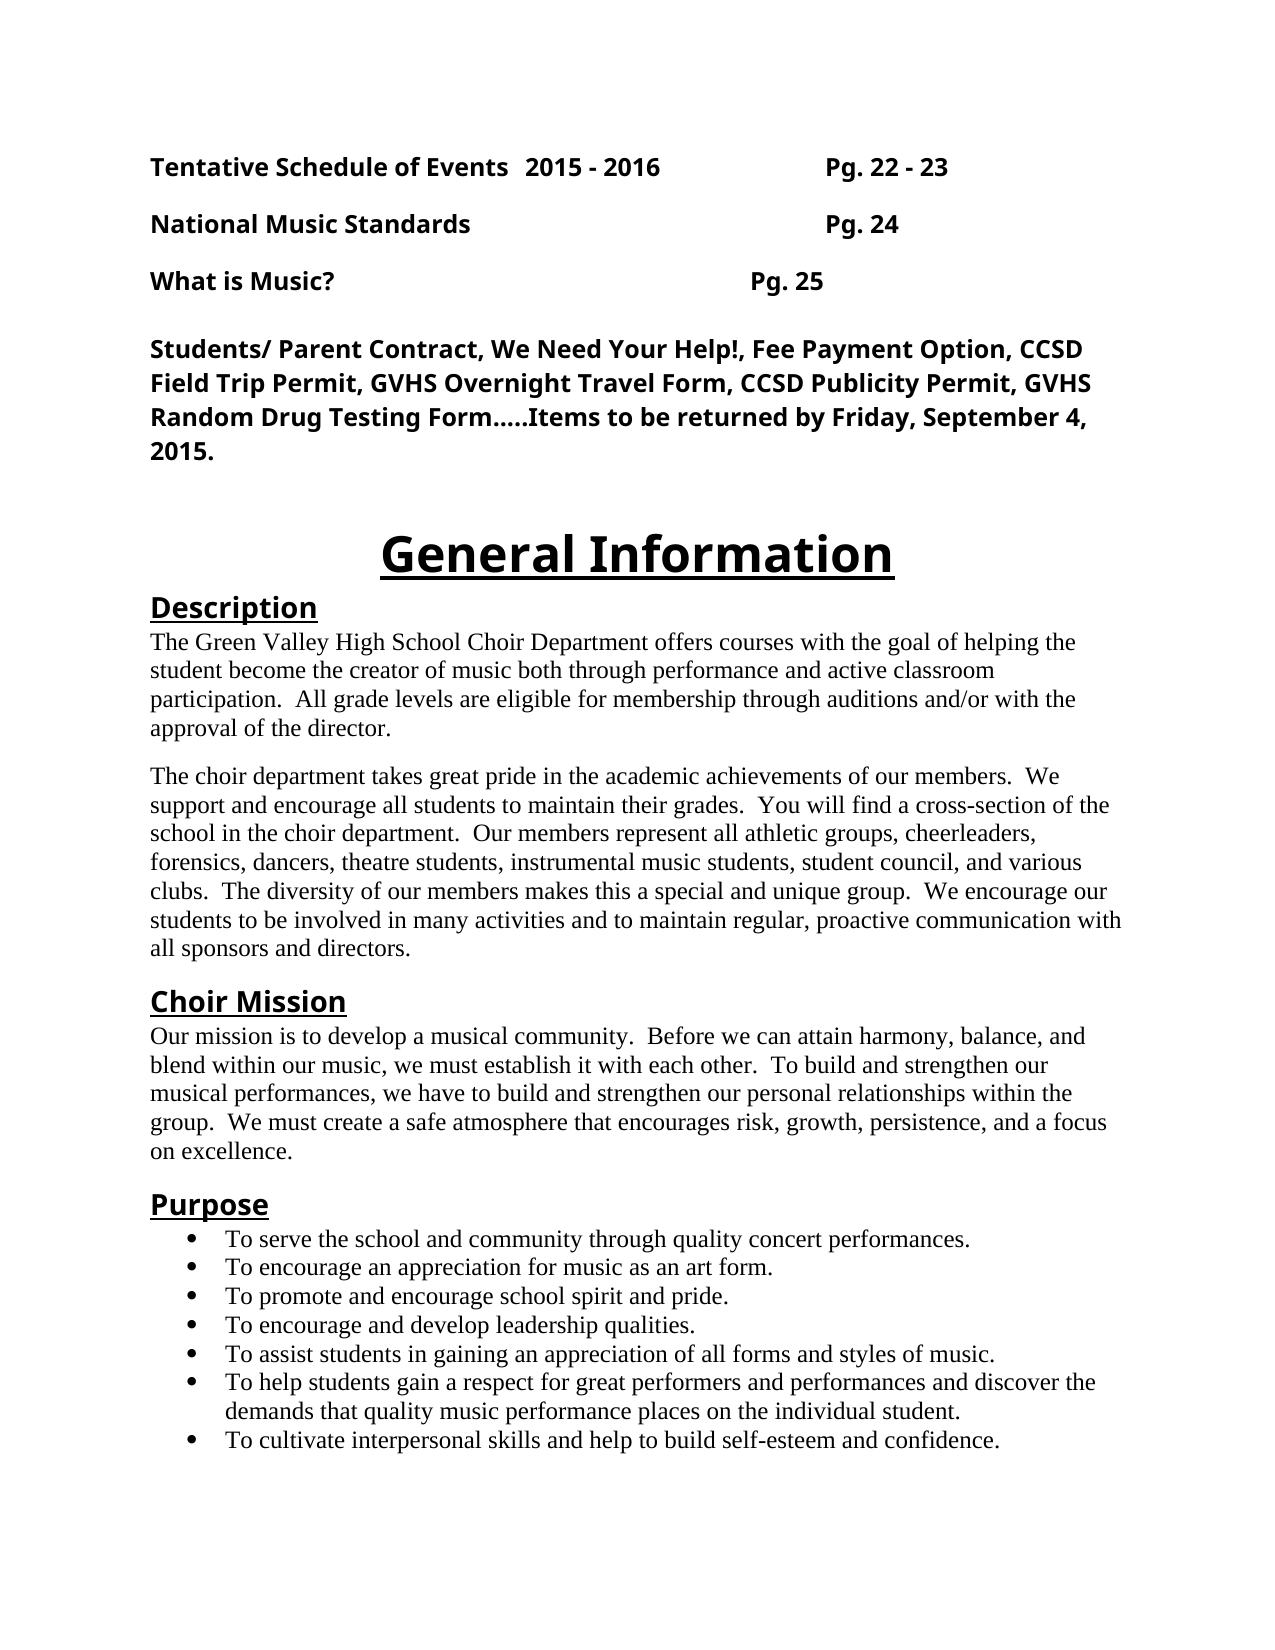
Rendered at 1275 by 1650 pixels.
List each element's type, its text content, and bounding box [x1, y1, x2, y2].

text What is Music? Pg. 25 [150, 263, 1172, 298]
text National Music Standards Pg. 24 [150, 207, 1172, 241]
text General Information [150, 519, 1125, 587]
list To serve the school and community through quality concert performances. [187, 1224, 1125, 1252]
text The Green Valley High School Choir Department offers courses with the goal of helping the student become the creator of music both through performance and active classroom participation. All grade levels are eligible for membership through auditions and/or with the approval of the director. [150, 627, 1125, 742]
text Tentative Schedule of Events 2015 - 2016 Pg. 22 - 23 [150, 150, 1172, 184]
text Description [150, 587, 1125, 627]
text Purpose [150, 1184, 1125, 1224]
list To cultivate interpersonal skills and help to build self-esteem and confidence. [187, 1425, 1125, 1454]
text Choir Mission [150, 981, 1125, 1021]
list To encourage an appreciation for music as an art form. [187, 1252, 1125, 1281]
list To encourage and develop leadership qualities. [187, 1310, 1125, 1339]
list To help students gain a respect for great performers and performances and discover the demands that quality music performance places on the individual student. [187, 1367, 1125, 1425]
list To promote and encourage school spirit and pride. [187, 1281, 1125, 1310]
list To assist students in gaining an appreciation of all forms and styles of music. [187, 1339, 1125, 1367]
text Our mission is to develop a musical community. Before we can attain harmony, balance, and blend within our music, we must establish it with each other. To build and strengthen our musical performances, we have to build and strengthen our personal relationships within the group. We must create a safe atmosphere that encourages risk, growth, persistence, and a focus on excellence. [150, 1021, 1125, 1165]
text Students/ Parent Contract, We Need Your Help!, Fee Payment Option, CCSD Field Trip Permit, GVHS Overnight Travel Form, CCSD Publicity Permit, GVHS Random Drug Testing Form.....Items to be returned by Friday, September 4, 2015. [150, 332, 1125, 468]
text The choir department takes great pride in the academic achievements of our members. We support and encourage all students to maintain their grades. You will find a cross-section of the school in the choir department. Our members represent all athletic groups, cheerleaders, forensics, dancers, theatre students, instrumental music students, student council, and various clubs. The diversity of our members makes this a special and unique group. We encourage our students to be involved in many activities and to maintain regular, proactive communication with all sponsors and directors. [150, 761, 1125, 962]
